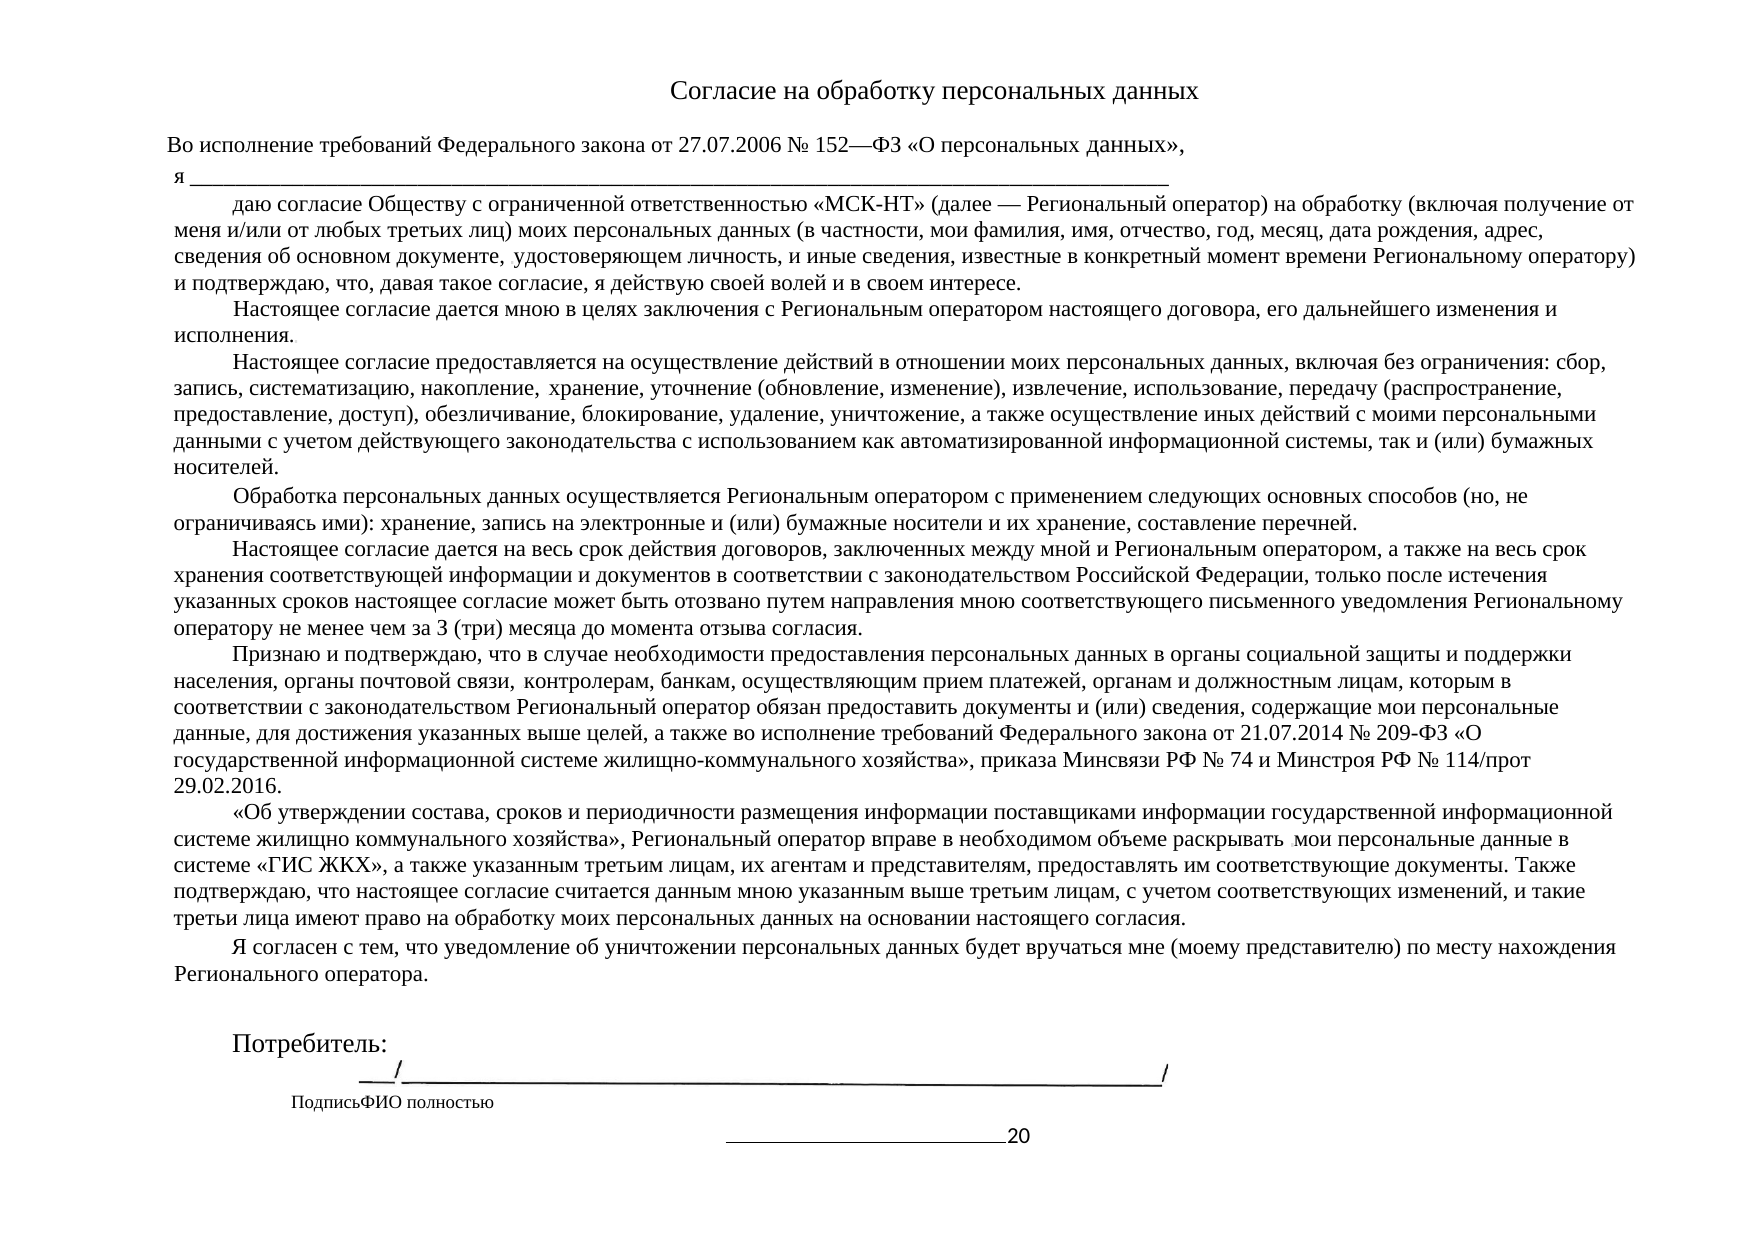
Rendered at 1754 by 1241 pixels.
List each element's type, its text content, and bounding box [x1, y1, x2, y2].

text Настоящее согласие дается на весь срок действия договоров, заключенных между мной и Региональным оператором, а также на весь срок хранения соответствующей информации и документов в соответствии с законодательством Российской Федерации, только после истечения указанных сроков настоящее согласие может быть отозвано путем направления мною соответствующего письменного уведомления Региональному оператору не менее чем за З (три) месяца до момента отзыва согласия. [173, 535, 1636, 640]
text Потребитель: [232, 1027, 1680, 1058]
text Я согласен с тем, что уведомление об уничтожении персональных данных будет вручаться мне (моему представителю) по месту нахождения Регионального оператора. [174, 933, 1675, 986]
text «Об утверждении состава, сроков и периодичности размещения информации поставщиками информации государственной информационной системе жилищно коммунального хозяйства», Региональный оператор вправе в необходимом объеме раскрывать мои персональные данные в системе «ГИС ЖКХ», а также указанным третьим лицам, их агентам и представителям, предоставлять им соответствующие документы. Также подтверждаю, что настоящее согласие считается данным мною указанным выше третьим лицам, с учетом соответствующих изменений, и такие третьи лица имеют право на обработку моих персональных данных на основании настоящего согласия. [173, 798, 1638, 930]
text Признаю и подтверждаю, что в случае необходимости предоставления персональных данных в органы социальной защиты и поддержки населения, органы почтовой связи, контролерам, банкам, осуществляющим прием платежей, органам и должностным лицам, которым в соответствии с законодательством Региональный оператор обязан предоставить документы и (или) сведения, содержащие мои персональные данные, для достижения указанных выше целей, а также во исполнение требований Федерального закона от 21.07.2014 № 209-ФЗ «О государственной информационной системе жилищно-коммунального хозяйства», приказа Минсвязи РФ № 74 и Минстроя РФ № 114/прот 29.02.2016. [173, 640, 1639, 798]
picture [358, 1060, 1169, 1087]
text я ______________________________________________________________________________________ [100, 162, 1680, 189]
text Во исполнение требований Федерального закона от 27.07.2006 № 152—ФЗ «О персональных данных», [93, 132, 1638, 158]
text даю согласие Обществу с ограниченной ответственностью «МСК-НТ» (далее — Региональный оператор) на обработку (включая получение от меня и/или от любых третьих лиц) моих персональных данных (в частности, мои фамилия, имя, отчество, год, месяц, дата рождения, адрес, сведения об основном документе, удостоверяющем личность, и иные сведения, известные в конкретный момент времени Региональному оператору) и подтверждаю, что, давая такое согласие, я действую своей волей и в своем интересе. [174, 189, 1639, 295]
text Обработка персональных данных осуществляется Региональным оператором с применением следующих основных способов (но, не ограничиваясь ими): хранение, запись на электронные и (или) бумажные носители и их хранение, составление перечней. [173, 482, 1637, 535]
text Настоящее согласие дается мною в целях заключения с Региональным оператором настоящего договора, его дальнейшего изменения и исполнения. [174, 295, 1675, 348]
text 20 [74, 1121, 1680, 1151]
subtitle Согласие на обработку персональных данных [167, 74, 1703, 105]
text ПодписьФИО полностью [291, 1091, 1584, 1112]
text Настоящее согласие предоставляется на осуществление действий в отношении моих персональных данных, включая без ограничения: сбор, запись, систематизацию, накопление, хранение, уточнение (обновление, изменение), извлечение, использование, передачу (распространение, предоставление, доступ), обезличивание, блокирование, удаление, уничтожение, а также осуществление иных действий с моими персональными данными с учетом действующего законодательства с использованием как автоматизированной информационной системы, так и (или) бумажных носителей. [173, 348, 1639, 479]
